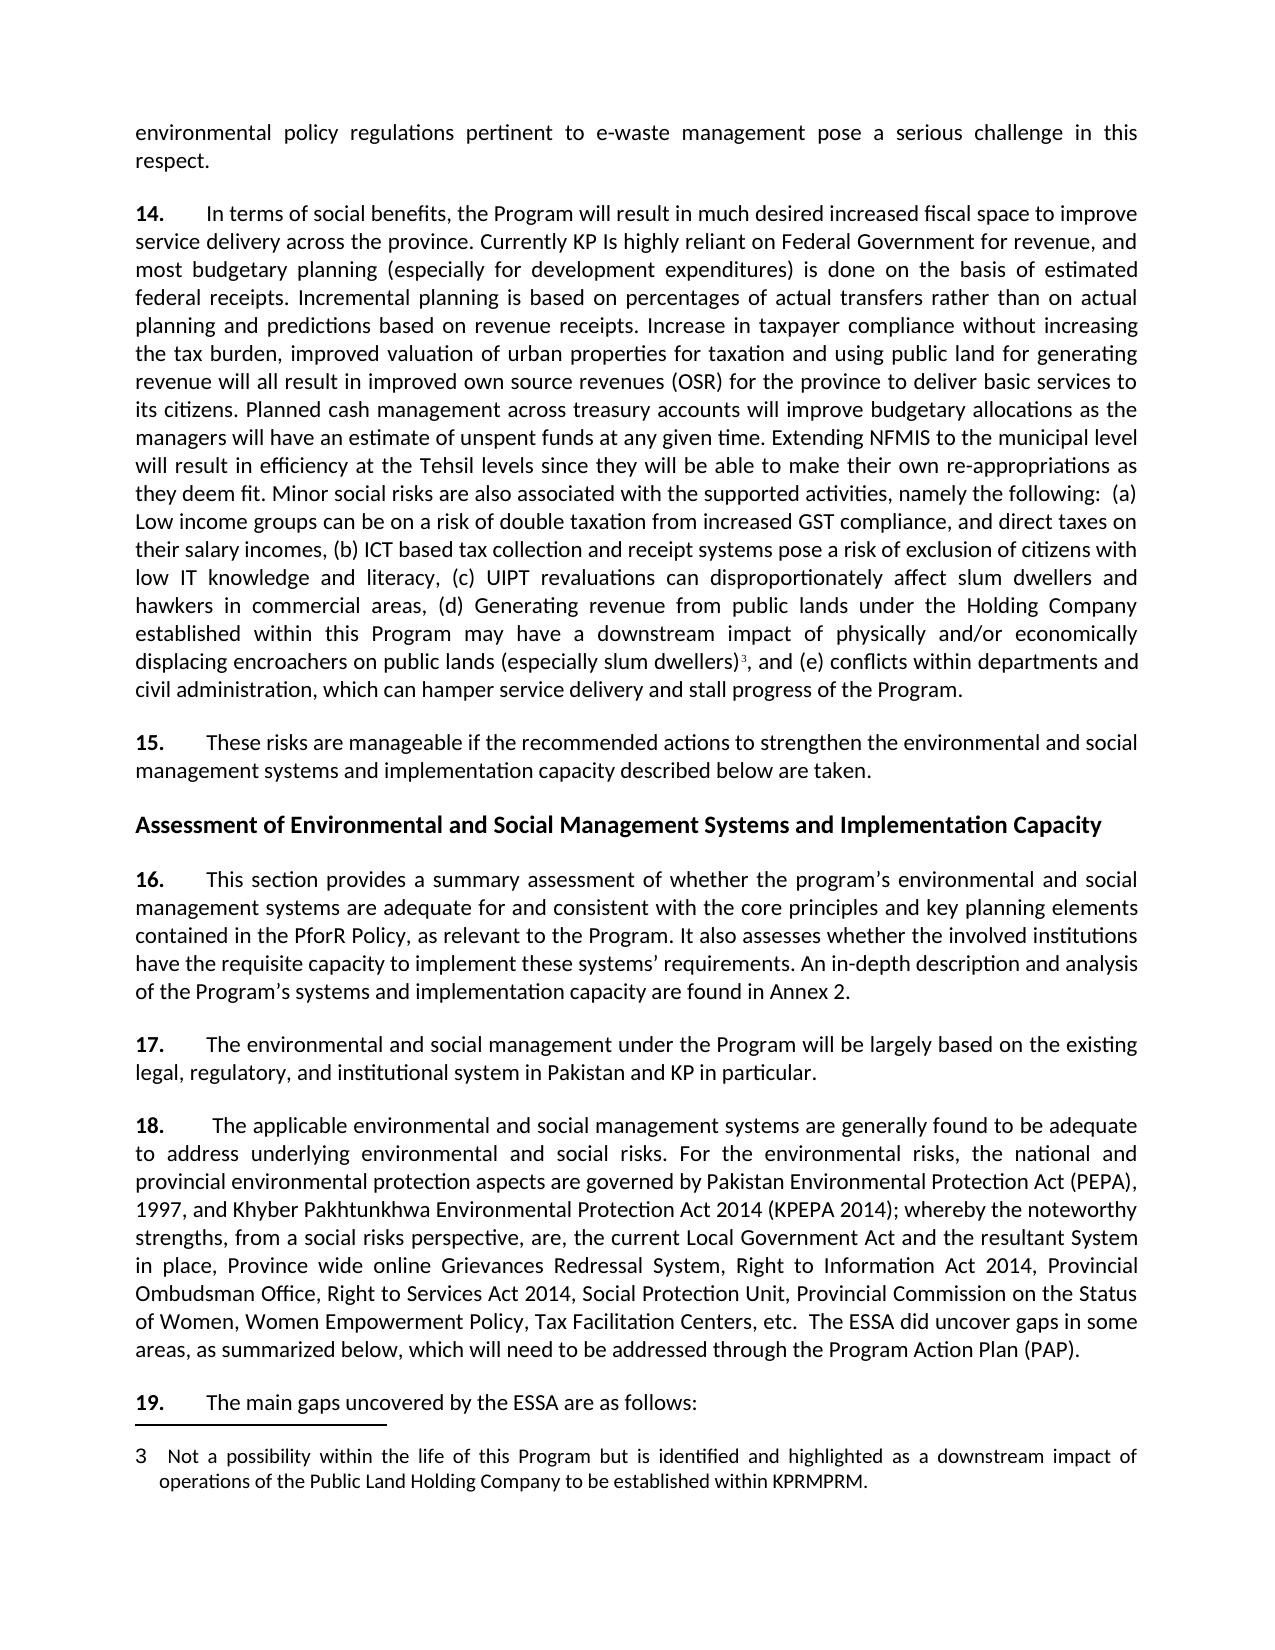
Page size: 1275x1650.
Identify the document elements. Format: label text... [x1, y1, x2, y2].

text Assessment of Environmental and Social Management Systems and Implementation Capacity [135, 809, 1140, 840]
text These risks are manageable if the recommended actions to strengthen the environmental and social management systems and implementation capacity described below are taken. [135, 728, 1140, 784]
text In terms of social benefits, the Program will result in much desired increased fiscal space to improve service delivery across the province. Currently KP Is highly reliant on Federal Government for revenue, and most budgetary planning (especially for development expenditures) is done on the basis of estimated federal receipts. Incremental planning is based on percentages of actual transfers rather than on actual planning and predictions based on revenue receipts. Increase in taxpayer compliance without increasing the tax burden, improved valuation of urban properties for taxation and using public land for generating revenue will all result in improved own source revenues (OSR) for the province to deliver basic services to its citizens. Planned cash management across treasury accounts will improve budgetary allocations as the managers will have an estimate of unspent funds at any given time. Extending NFMIS to the municipal level will result in efficiency at the Tehsil levels since they will be able to make their own re-appropriations as they deem fit. Minor social risks are also associated with the supported activities, namely the following: (a) Low income groups can be on a risk of double taxation from increased GST compliance, and direct taxes on their salary incomes, (b) ICT based tax collection and receipt systems pose a risk of exclusion of citizens with low IT knowledge and literacy, (c) UIPT revaluations can disproportionately affect slum dwellers and hawkers in commercial areas, (d) Generating revenue from public lands under the Holding Company established within this Program may have a downstream impact of physically and/or economically displacing encroachers on public lands (especially slum dwellers), and (e) conflicts within departments and civil administration, which can hamper service delivery and stall progress of the Program. [135, 199, 1140, 703]
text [135, 118, 1140, 174]
text The applicable environmental and social management systems are generally found to be adequate to address underlying environmental and social risks. For the environmental risks, the national and provincial environmental protection aspects are governed by Pakistan Environmental Protection Act (PEPA), 1997, and Khyber Pakhtunkhwa Environmental Protection Act 2014 (KPEPA 2014); whereby the noteworthy strengths, from a social risks perspective, are, the current Local Government Act and the resultant System in place, Province wide online Grievances Redressal System, Right to Information Act 2014, Provincial Ombudsman Office, Right to Services Act 2014, Social Protection Unit, Provincial Commission on the Status of Women, Women Empowerment Policy, Tax Facilitation Centers, etc. The ESSA did uncover gaps in some areas, as summarized below, which will need to be addressed through the Program Action Plan (PAP). [135, 1111, 1140, 1363]
text This section provides a summary assessment of whether the program’s environmental and social management systems are adequate for and consistent with the core principles and key planning elements contained in the PforR Policy, as relevant to the Program. It also assesses whether the involved institutions have the requisite capacity to implement these systems’ requirements. An in-depth description and analysis of the Program’s systems and implementation capacity are found in Annex 2. [135, 865, 1140, 1005]
text The environmental and social management under the Program will be largely based on the existing legal, regulatory, and institutional system in Pakistan and KP in particular. [135, 1030, 1140, 1086]
text The main gaps uncovered by the ESSA are as follows: [135, 1388, 1140, 1416]
